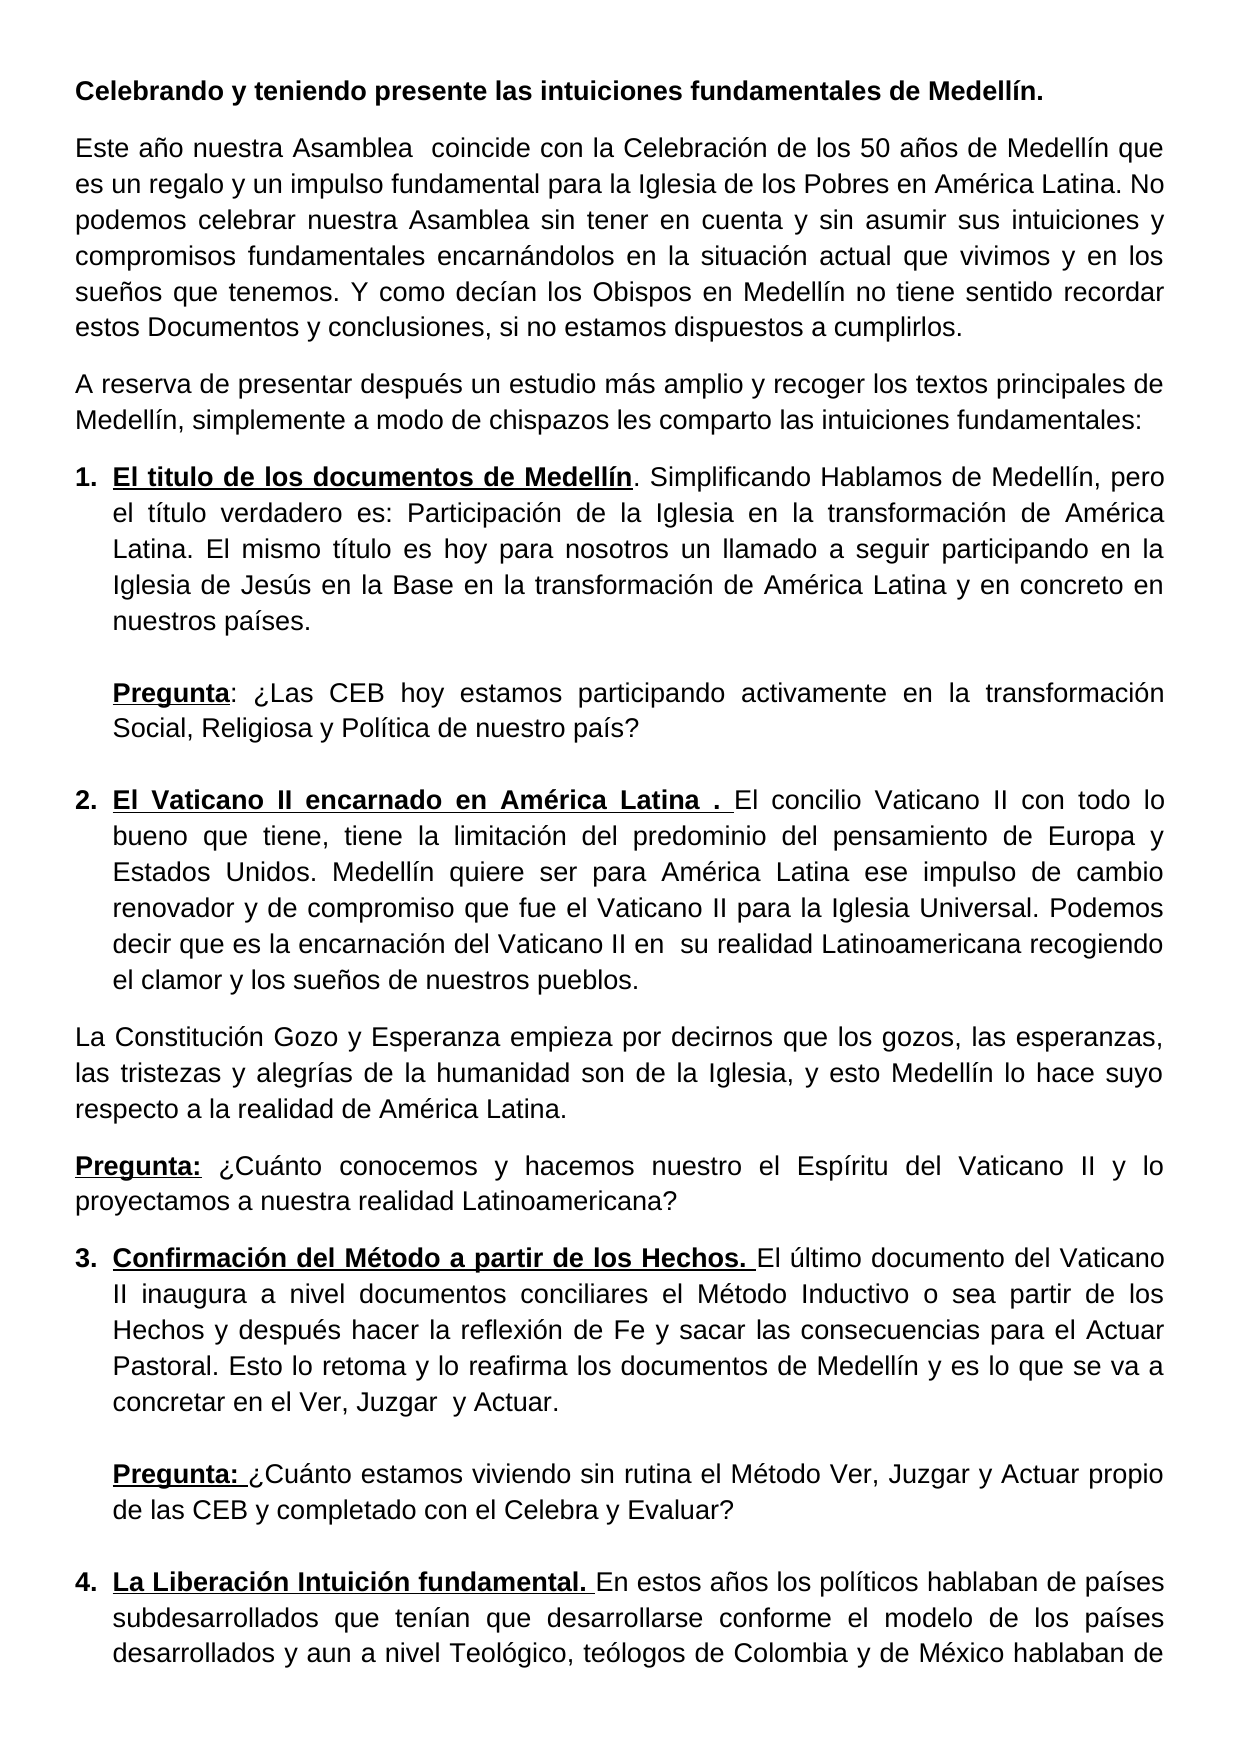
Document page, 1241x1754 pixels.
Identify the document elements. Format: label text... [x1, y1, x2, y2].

text A reserva de presentar después un estudio más amplio y recoger los textos principales de Medellín, simplemente a modo de chispazos les comparto las intuiciones fundamentales: [75, 368, 1165, 435]
text Este año nuestra Asamblea coincide con la Celebración de los 50 años de Medellín que es un regalo y un impulso fundamental para la Iglesia de los Pobres en América Latina. No podemos celebrar nuestra Asamblea sin tener en cuenta y sin asumir sus intuiciones y compromisos fundamentales encarnándolos en la situación actual que vivimos y en los sueños que tenemos. Y como decían los Obispos en Medellín no tiene sentido recordar estos Documentos y conclusiones, si no estamos dispuestos a cumplirlos. [75, 132, 1165, 343]
list El Vaticano II encarnado en América Latina . El concilio Vaticano II con todo lo bueno que tiene, tiene la limitación del predominio del pensamiento de Europa y Estados Unidos. Medellín quiere ser para América Latina ese impulso de cambio renovador y de compromiso que fue el Vaticano II para la Iglesia Universal. Podemos decir que es la encarnación del Vaticano II en su realidad Latinoamericana recogiendo el clamor y los sueños de nuestros pueblos. [75, 784, 1165, 995]
text Pregunta: ¿Cuánto conocemos y hacemos nuestro el Espíritu del Vaticano II y lo proyectamos a nuestra realidad Latinoamericana? [75, 1149, 1165, 1217]
list Confirmación del Método a partir de los Hechos. El último documento del Vaticano II inaugura a nivel documentos conciliares el Método Inductivo o sea partir de los Hechos y después hacer la reflexión de Fe y sacar las consecuencias para el Actuar Pastoral. Esto lo retoma y lo reafirma los documentos de Medellín y es lo que se va a concretar en el Ver, Juzgar y Actuar. [75, 1242, 1165, 1417]
text Celebrando y teniendo presente las intuiciones fundamentales de Medellín. [75, 75, 1165, 106]
list Pregunta: ¿Las CEB hoy estamos participando activamente en la transformación Social, Religiosa y Política de nuestro país? [112, 677, 1165, 744]
list El titulo de los documentos de Medellín. Simplificando Hablamos de Medellín, pero el título verdadero es: Participación de la Iglesia en la transformación de América Latina. El mismo título es hoy para nosotros un llamado a seguir participando en la Iglesia de Jesús en la Base en la transformación de América Latina y en concreto en nuestros países. [75, 461, 1165, 636]
text La Constitución Gozo y Esperanza empieza por decirnos que los gozos, las esperanzas, las tristezas y alegrías de la humanidad son de la Iglesia, y esto Medellín lo hace suyo respecto a la realidad de América Latina. [75, 1021, 1165, 1124]
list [75, 1566, 1165, 1669]
list Pregunta: ¿Cuánto estamos viviendo sin rutina el Método Ver, Juzgar y Actuar propio de las CEB y completado con el Celebra y Evaluar? [112, 1458, 1165, 1525]
